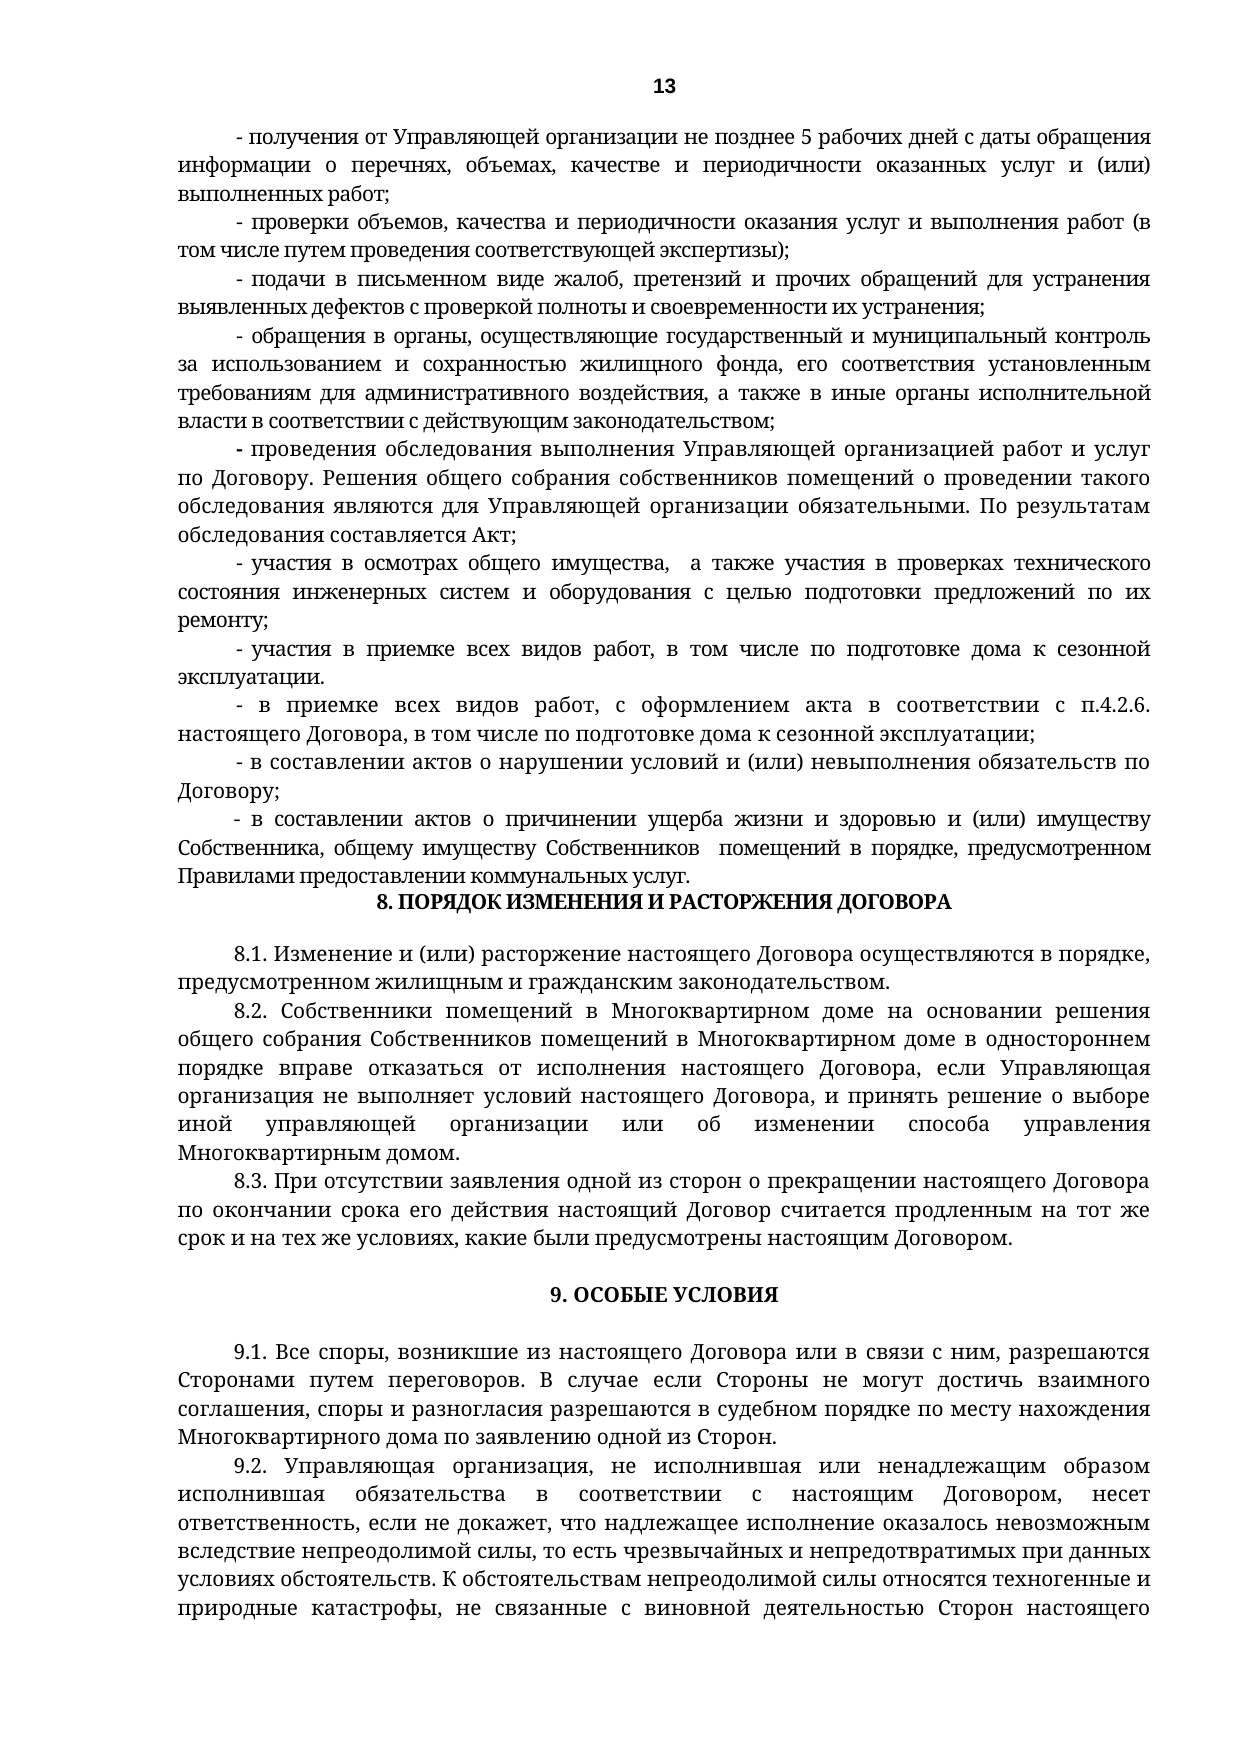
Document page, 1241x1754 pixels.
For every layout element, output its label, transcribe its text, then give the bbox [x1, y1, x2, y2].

text - обращения в органы, осуществляющие государственный и муниципальный контроль за использованием и сохранностью жилищного фонда, его соответствия установленным требованиям для административного воздействия, а также в иные органы исполнительной власти в соответствии с действующим законодательством; [177, 321, 1152, 434]
text - участия в осмотрах общего имущества, а также участия в проверках технического состояния инженерных систем и оборудования с целью подготовки предложений по их ремонту; [177, 548, 1152, 634]
text - проведения обследования выполнения Управляющей организацией работ и услуг по Договору. Решения общего собрания собственников помещений о проведении такого обследования являются для Управляющей организации обязательными. По результатам обследования составляется Акт; [177, 434, 1152, 548]
text - в приемке всех видов работ, с оформлением акта в соответствии с п.4.2.6. настоящего Договора, в том числе по подготовке дома к сезонной эксплуатации; [177, 691, 1152, 747]
text 8.2. Собственники помещений в Многоквартирном доме на основании решения общего собрания Собственников помещений в Многоквартирном доме в одностороннем порядке вправе отказаться от исполнения настоящего Договора, если Управляющая организация не выполняет условий настоящего Договора, и принять решение о выборе иной управляющей организации или об изменении способа управления Многоквартирным домом. [177, 996, 1152, 1166]
text - в составлении актов о причинении ущерба жизни и здоровью и (или) имуществу Собственника, общему имуществу Собственников помещений в порядке, предусмотренном Правилами предоставлении коммунальных услуг. [177, 804, 1152, 889]
text 8.1. Изменение и (или) расторжение настоящего Договора осуществляются в порядке, предусмотренном жилищным и гражданским законодательством. [177, 939, 1152, 996]
text - проверки объемов, качества и периодичности оказания услуг и выполнения работ (в том числе путем проведения соответствующей экспертизы); [177, 207, 1152, 264]
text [177, 1451, 1152, 1621]
text 9.1. Все споры, возникшие из настоящего Договора или в связи с ним, разрешаются Сторонами путем переговоров. В случае если Стороны не могут достичь взаимного соглашения, споры и разногласия разрешаются в судебном порядке по месту нахождения Многоквартирного дома по заявлению одной из Сторон. [177, 1337, 1152, 1451]
text 8. ПОРЯДОК ИЗМЕНЕНИЯ И РАСТОРЖЕНИЯ ДОГОВОРА [177, 889, 1152, 914]
text 8.3. При отсутствии заявления одной из сторон о прекращении настоящего Договора по окончании срока его действия настоящий Договор считается продленным на тот же срок и на тех же условиях, какие были предусмотрены настоящим Договором. [177, 1166, 1152, 1252]
text - в составлении актов о нарушении условий и (или) невыполнения обязательств по Договору; [177, 747, 1152, 804]
text - получения от Управляющей организации не позднее 5 рабочих дней с даты обращения информации о перечнях, объемах, качестве и периодичности оказанных услуг и (или) выполненных работ; [177, 122, 1152, 207]
text - подачи в письменном виде жалоб, претензий и прочих обращений для устранения выявленных дефектов с проверкой полноты и своевременности их устранения; [177, 264, 1152, 321]
text - участия в приемке всех видов работ, в том числе по подготовке дома к сезонной эксплуатации. [177, 634, 1152, 691]
text 9. ОСОБЫЕ УСЛОВИЯ [177, 1280, 1152, 1309]
